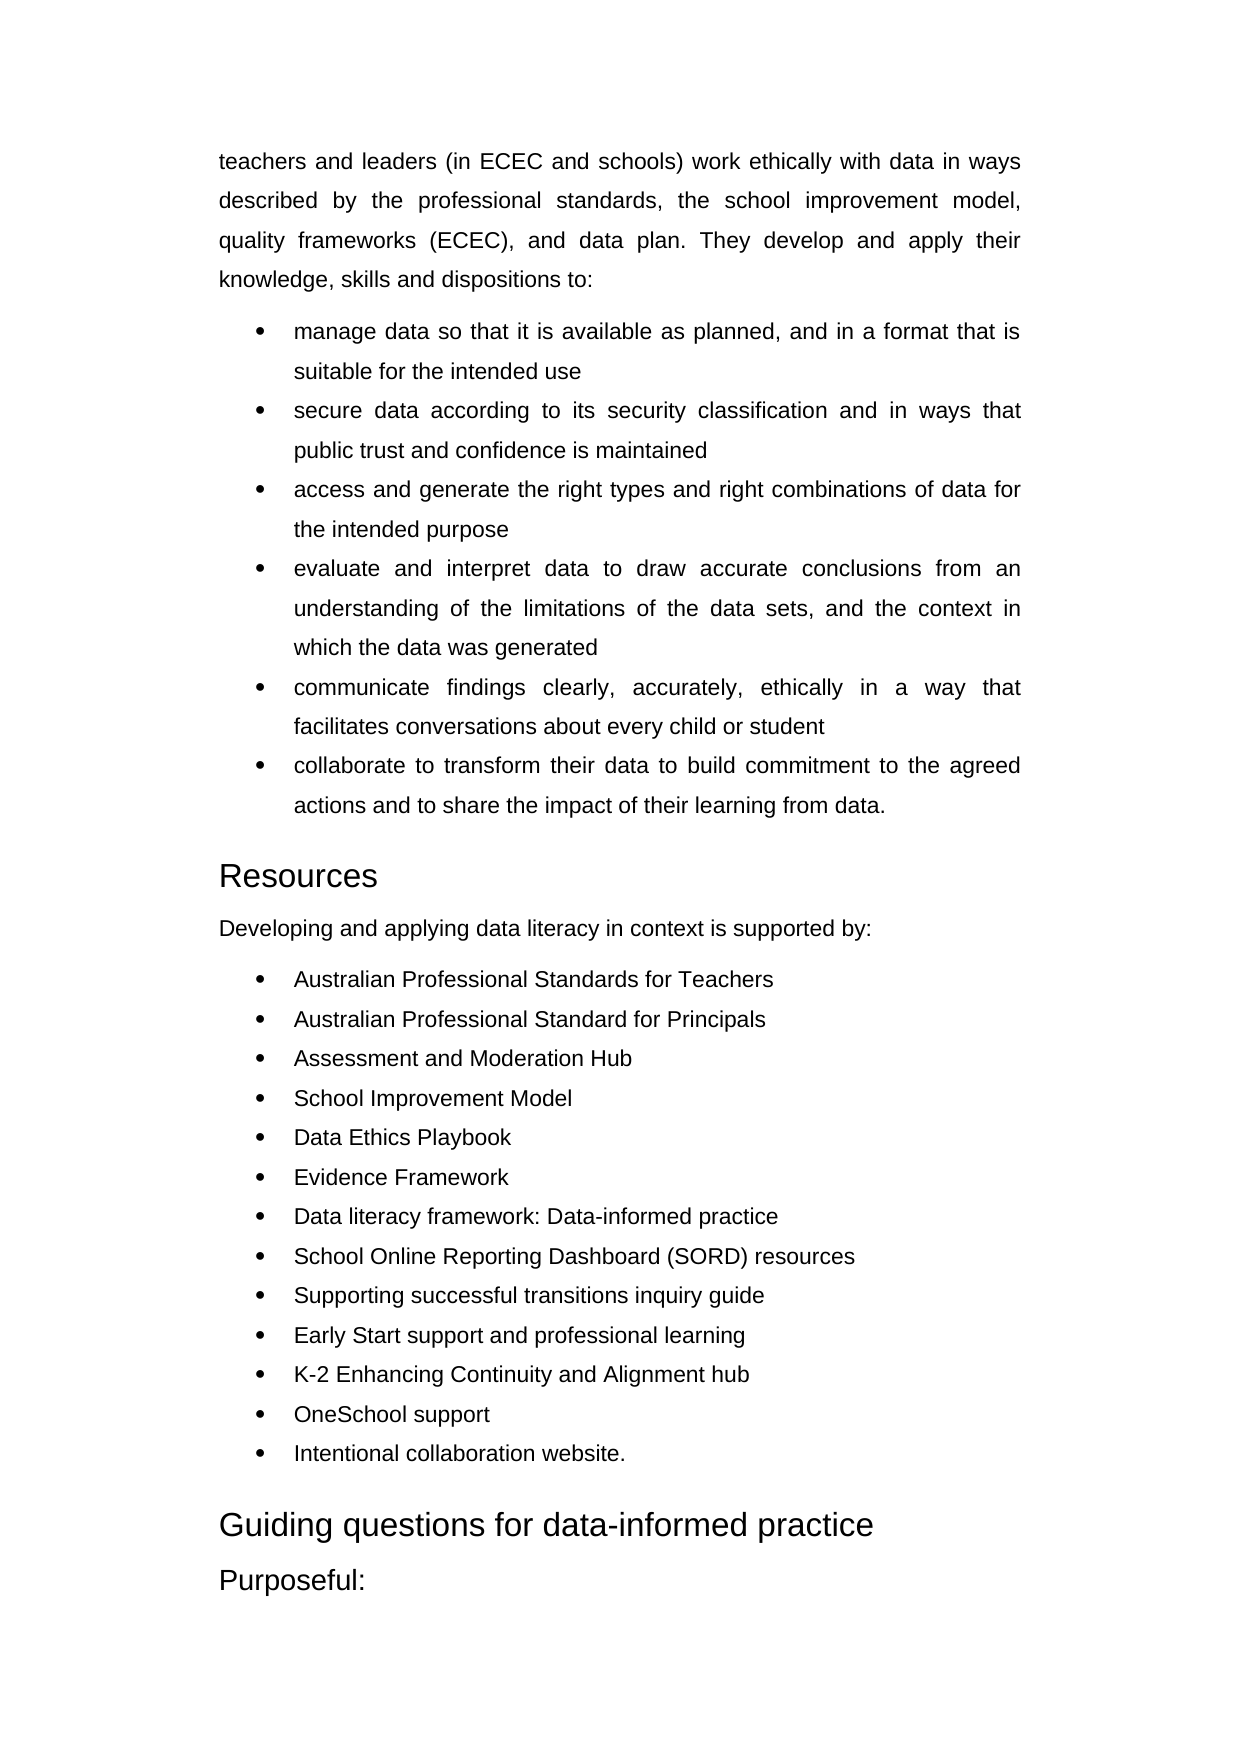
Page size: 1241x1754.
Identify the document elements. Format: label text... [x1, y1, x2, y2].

list Intentional collaboration website. [256, 1440, 1022, 1467]
list secure data according to its security classification and in ways that public trust and confidence is maintained [256, 397, 1022, 463]
list Evidence Framework [256, 1164, 1022, 1190]
list School Improvement Model [256, 1085, 1022, 1111]
list evaluate and interpret data to draw accurate conclusions from an understanding of the limitations of the data sets, and the context in which the data was generated [256, 555, 1022, 660]
list Data Ethics Playbook [256, 1124, 1022, 1151]
list Early Start support and professional learning [256, 1322, 1022, 1348]
text Developing and applying data literacy in context is supported by: [218, 914, 1022, 941]
subtitle Resources [218, 856, 1022, 895]
text Purposeful: [218, 1563, 1022, 1596]
list Australian Professional Standard for Principals [256, 1006, 1022, 1032]
list collaborate to transform their data to build commitment to the agreed actions and to share the impact of their learning from data. [256, 752, 1022, 818]
list OneSchool support [256, 1401, 1022, 1427]
list communicate findings clearly, accurately, ethically in a way that facilitates conversations about every child or student [256, 673, 1022, 739]
list access and generate the right types and right combinations of data for the intended purpose [256, 476, 1022, 542]
list Assessment and Moderation Hub [256, 1045, 1022, 1072]
list Supporting successful transitions inquiry guide [256, 1282, 1022, 1309]
subtitle Guiding questions for data-informed practice [218, 1505, 1022, 1543]
list manage data so that it is available as planned, and in a format that is suitable for the intended use [256, 318, 1022, 384]
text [218, 148, 1022, 292]
list School Online Reporting Dashboard (SORD) resources [256, 1243, 1022, 1269]
list Australian Professional Standards for Teachers [256, 966, 1022, 993]
list Data literacy framework: Data-informed practice [256, 1203, 1022, 1230]
list K-2 Enhancing Continuity and Alignment hub [256, 1361, 1022, 1388]
